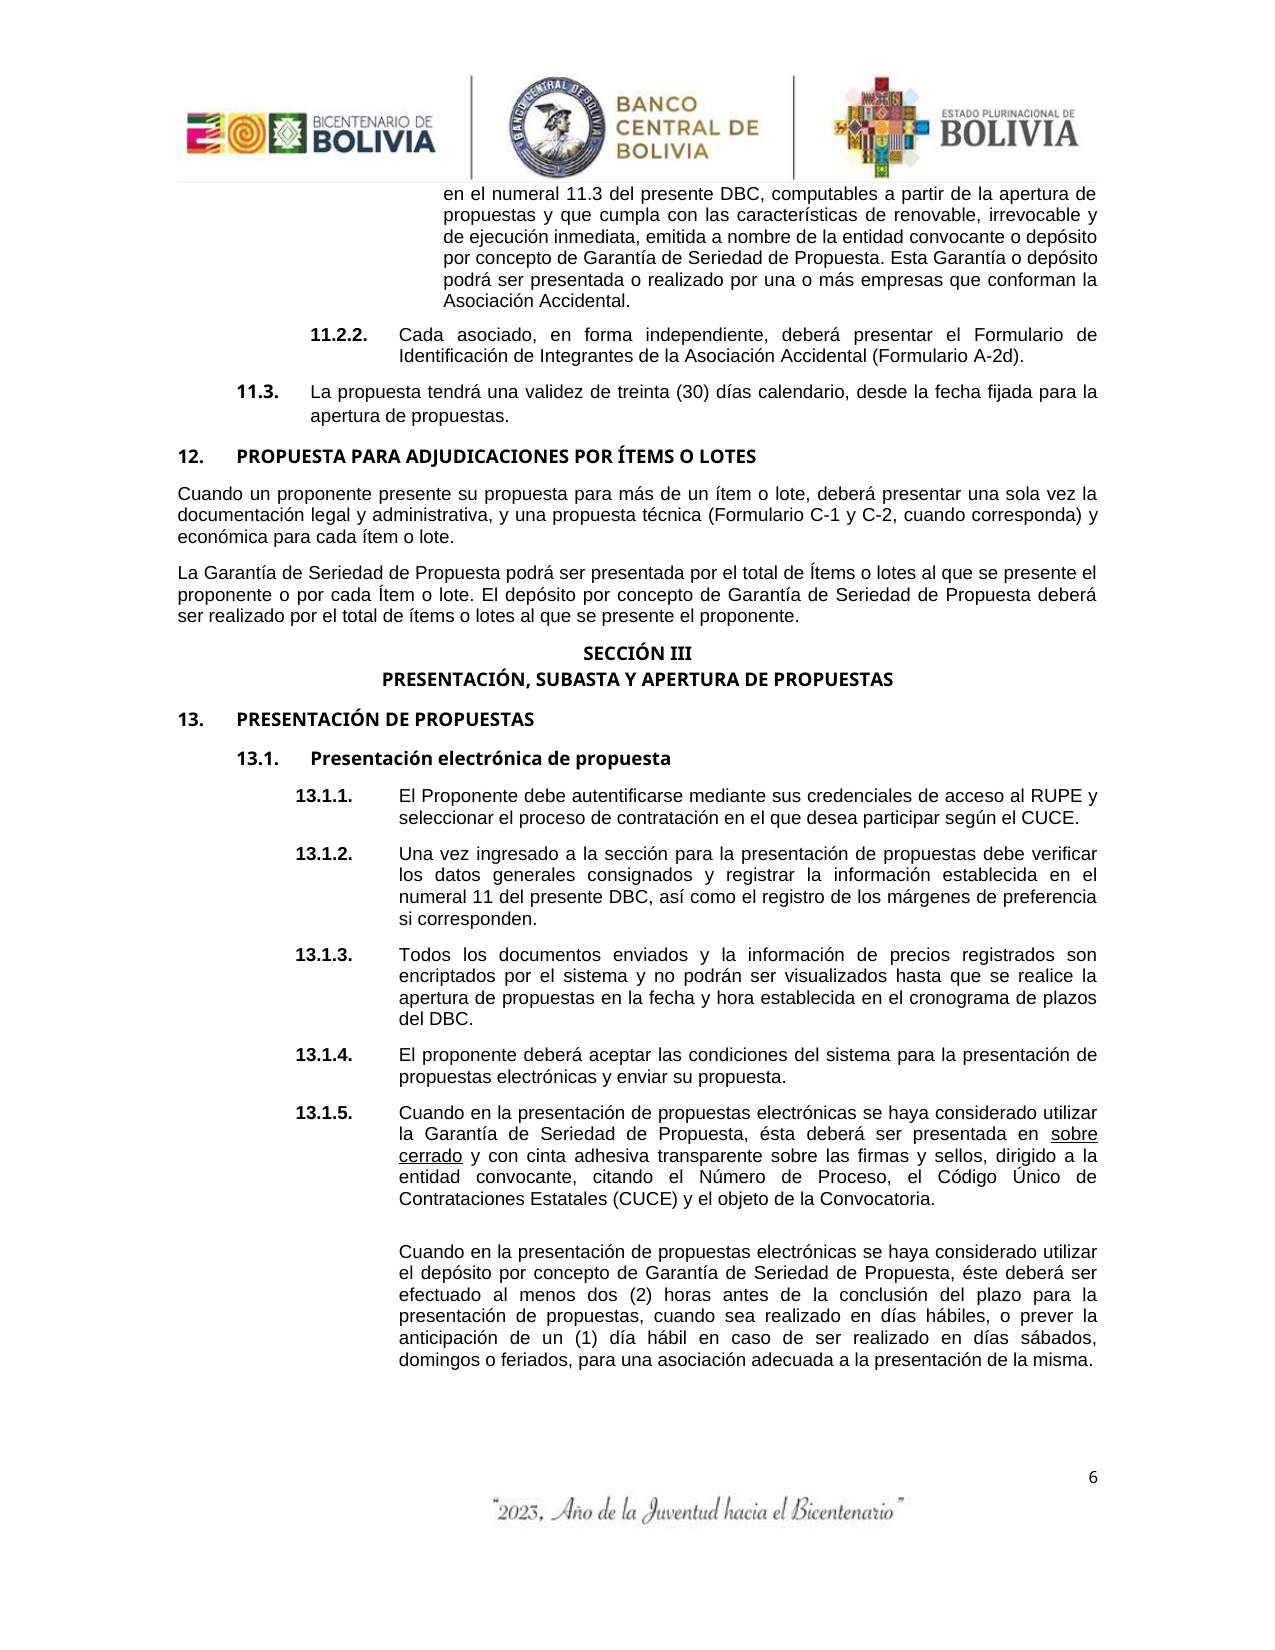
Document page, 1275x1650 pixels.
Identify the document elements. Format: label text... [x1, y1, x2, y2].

subtitle Cada asociado, en forma independiente, deberá presentar el Formulario de Identificación de Integrantes de la Asociación Accidental (Formulario A-2d). [310, 324, 1098, 367]
subtitle Cuando en la presentación de propuestas electrónicas se haya considerado utilizar el depósito por concepto de Garantía de Seriedad de Propuesta, éste deberá ser efectuado al menos dos (2) horas antes de la conclusión del plazo para la presentación de propuestas, cuando sea realizado en días hábiles, o prever la anticipación de un (1) día hábil en caso de ser realizado en días sábados, domingos o feriados, para una asociación adecuada a la presentación de la misma. [399, 1241, 1098, 1370]
subtitle Todos los documentos enviados y la información de precios registrados son encriptados por el sistema y no podrán ser visualizados hasta que se realice la apertura de propuestas en la fecha y hora establecida en el cronograma de plazos del DBC. [295, 943, 1098, 1029]
text SECCIÓN III [177, 641, 1098, 666]
subtitle El proponente deberá aceptar las condiciones del sistema para la presentación de propuestas electrónicas y enviar su propuesta. [295, 1044, 1098, 1087]
subtitle El Proponente debe autentificarse mediante sus credenciales de acceso al RUPE y seleccionar el proceso de contratación en el que desea participar según el CUCE. [295, 785, 1098, 828]
text La Garantía de Seriedad de Propuesta podrá ser presentada por el total de Ítems o lotes al que se presente el proponente o por cada Ítem o lote. El depósito por concepto de Garantía de Seriedad de Propuesta deberá ser realizado por el total de ítems o lotes al que se presente el proponente. [177, 562, 1098, 626]
text Cuando un proponente presente su propuesta para más de un ítem o lote, deberá presentar una sola vez la documentación legal y administrativa, y una propuesta técnica (Formulario C-1 y C-2, cuando corresponda) y económica para cada ítem o lote. [177, 483, 1098, 547]
subtitle PRESENTACIÓN DE PROPUESTAS [177, 706, 1098, 731]
picture [177, 73, 1098, 183]
subtitle Presentación electrónica de propuesta [236, 746, 1098, 771]
text PRESENTACIÓN, SUBASTA Y APERTURA DE PROPUESTAS [177, 666, 1098, 692]
subtitle Cuando en la presentación de propuestas electrónicas se haya considerado utilizar la Garantía de Seriedad de Propuesta, ésta deberá ser presentada en sobre cerrado y con cinta adhesiva transparente sobre las firmas y sellos, dirigido a la entidad convocante, citando el Número de Proceso, el Código Único de Contrataciones Estatales (CUCE) y el objeto de la Convocatoria. [295, 1101, 1098, 1209]
subtitle PROPUESTA PARA ADJUDICACIONES POR ÍTEMS o lotes [177, 443, 1098, 468]
subtitle La propuesta tendrá una validez de treinta (30) días calendario, desde la fecha fijada para la apertura de propuestas. [236, 379, 1098, 426]
subtitle Una vez ingresado a la sección para la presentación de propuestas debe verificar los datos generales consignados y registrar la información establecida en el numeral 11 del presente DBC, así como el registro de los márgenes de preferencia si corresponden. [295, 843, 1098, 929]
picture [177, 1488, 1217, 1542]
